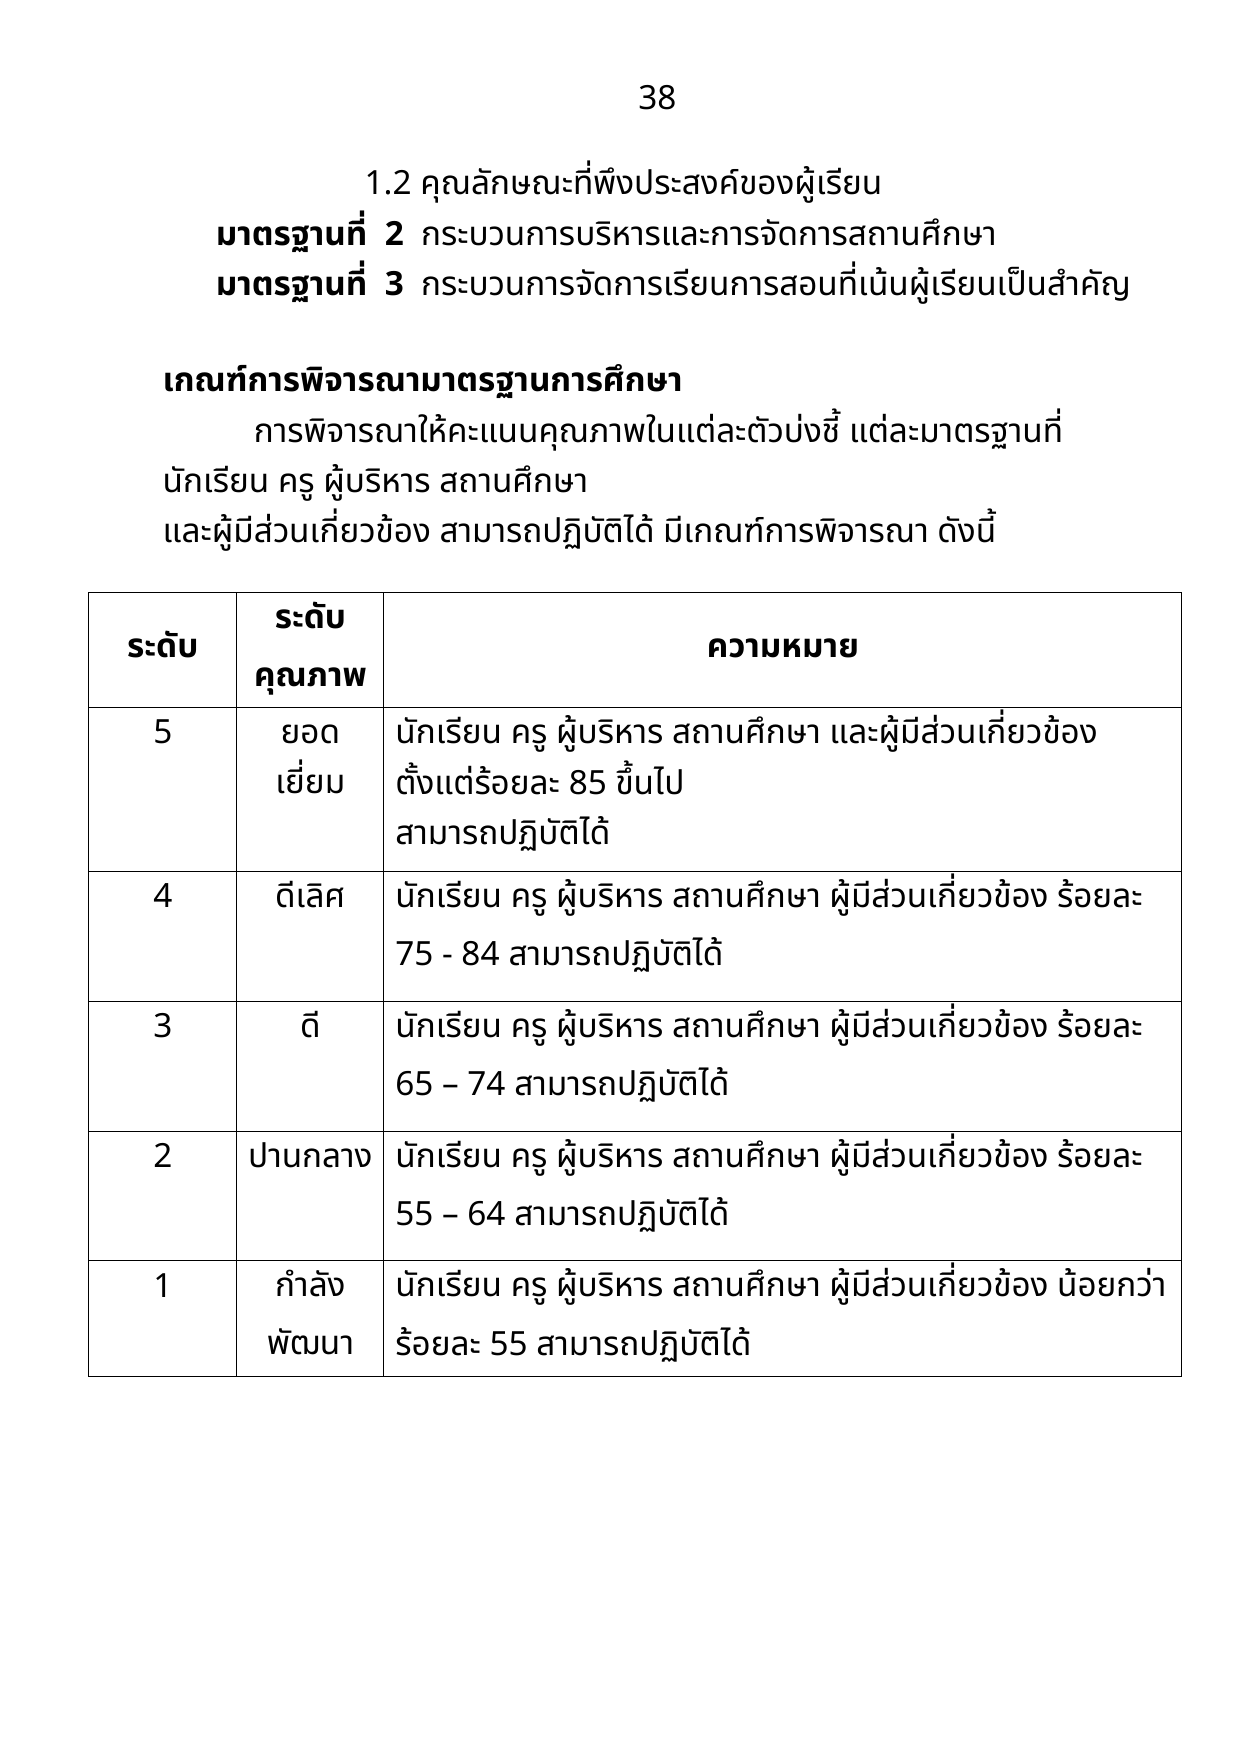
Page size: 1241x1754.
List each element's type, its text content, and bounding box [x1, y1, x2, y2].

table_cell ดี [237, 1002, 383, 1131]
text การพิจารณาให้คะแนนคุณภาพในแต่ละตัวบ่งชี้ แต่ละมาตรฐานที่นักเรียน ครู ผู้บริหาร สถานศึกษา และผู้มีส่วนเกี่ยวข้อง สามารถปฏิบัติได้ มีเกณฑ์การพิจารณา ดังนี้ [162, 407, 1152, 558]
table_cell นักเรียน ครู ผู้บริหาร สถานศึกษา ผู้มีส่วนเกี่ยวข้อง ร้อยละ 65 – 74 สามารถปฏิบัติได้ [384, 1002, 1181, 1131]
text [162, 159, 1152, 356]
table_cell 1 [89, 1261, 236, 1376]
table_cell 3 [89, 1002, 236, 1131]
table_cell นักเรียน ครู ผู้บริหาร สถานศึกษา ผู้มีส่วนเกี่ยวข้อง น้อยกว่าร้อยละ 55 สามารถปฏิบัติได้ [384, 1261, 1181, 1376]
table_header ความหมาย [384, 593, 1181, 707]
table_header ระดับ [89, 593, 236, 707]
table_cell 4 [89, 872, 236, 1001]
table_cell นักเรียน ครู ผู้บริหาร สถานศึกษา และผู้มีส่วนเกี่ยวข้อง ตั้งแต่ร้อยละ 85 ขึ้นไป สามารถปฏิบัติได้ [384, 708, 1181, 871]
table_cell นักเรียน ครู ผู้บริหาร สถานศึกษา ผู้มีส่วนเกี่ยวข้อง ร้อยละ 75 - 84 สามารถปฏิบัติได้ [384, 872, 1181, 1001]
table_cell ปานกลาง [237, 1132, 383, 1260]
table_header ระดับคุณภาพ [237, 593, 383, 707]
text เกณฑ์การพิจารณามาตรฐานการศึกษา [162, 356, 1152, 407]
table_cell กำลังพัฒนา [237, 1261, 383, 1376]
table_cell 5 [89, 708, 236, 871]
table_cell นักเรียน ครู ผู้บริหาร สถานศึกษา ผู้มีส่วนเกี่ยวข้อง ร้อยละ 55 – 64 สามารถปฏิบัติได้ [384, 1132, 1181, 1260]
table_cell ยอดเยี่ยม [237, 708, 383, 871]
table_cell 2 [89, 1132, 236, 1260]
table_cell ดีเลิศ [237, 872, 383, 1001]
